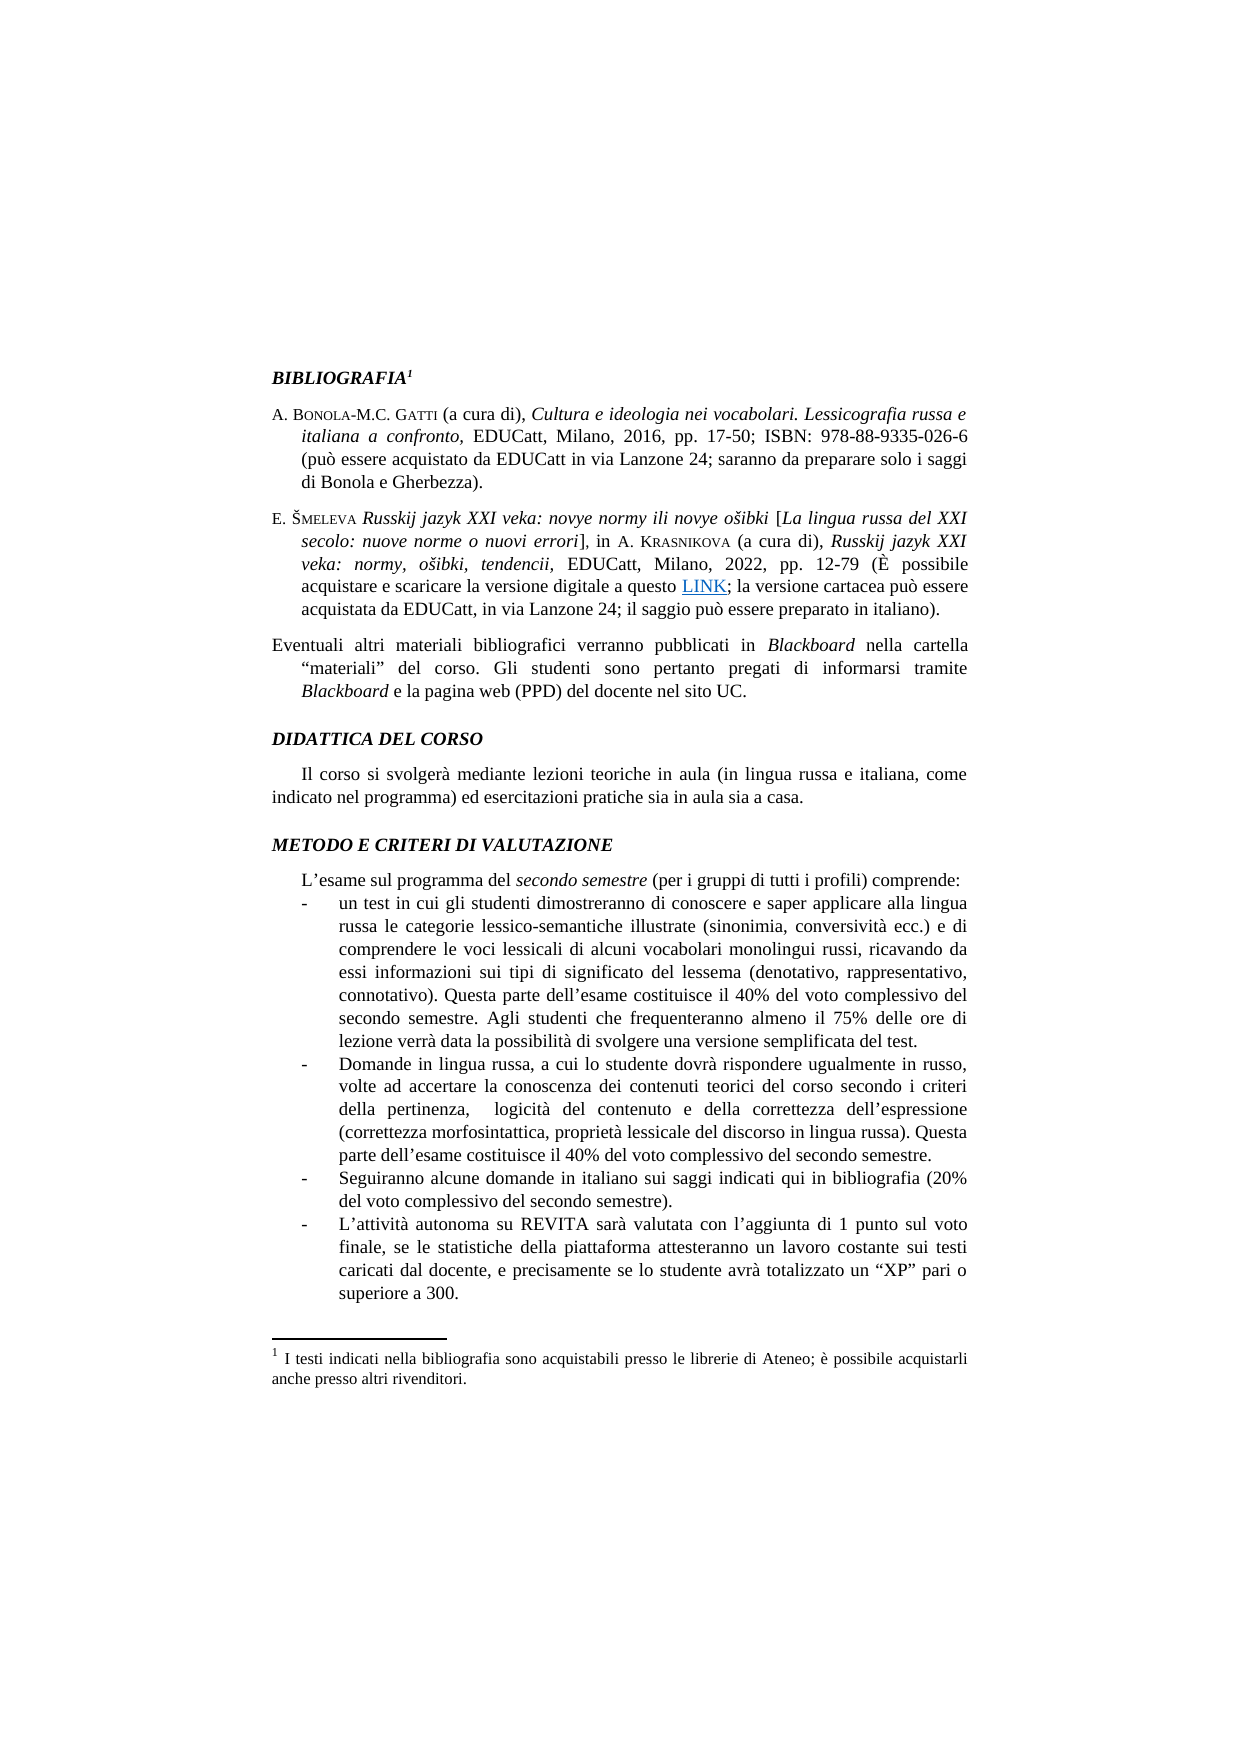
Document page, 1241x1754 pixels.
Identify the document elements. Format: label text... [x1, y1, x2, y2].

text DIDATTICA DEL CORSO [272, 727, 968, 749]
text METODO E CRITERI DI VALUTAZIONE [272, 833, 968, 856]
text BIBLIOGRAFIA [272, 366, 968, 389]
text A. Bonola-M.C. Gatti (a cura di), Cultura e ideologia nei vocabolari. Lessicografia russa e italiana a confronto, EDUCatt, Milano, 2016, pp. 17-50; ISBN: 978-88-9335-026-6 (può essere acquistato da EDUCatt in via Lanzone 24; saranno da preparare solo i saggi di Bonola e Gherbezza). [272, 402, 968, 493]
text L’esame sul programma del secondo semestre (per i gruppi di tutti i profili) comprende: [301, 868, 968, 891]
text Il corso si svolgerà mediante lezioni teoriche in aula (in lingua russa e italiana, come indicato nel programma) ed esercitazioni pratiche sia in aula sia a casa. [272, 762, 968, 808]
list L’attività autonoma su REVITA sarà valutata con l’aggiunta di 1 punto sul voto finale, se le statistiche della piattaforma attesteranno un lavoro costante sui testi caricati dal docente, e precisamente se lo studente avrà totalizzato un “XP” pari o superiore a 300. [301, 1212, 968, 1304]
list un test in cui gli studenti dimostreranno di conoscere e saper applicare alla lingua russa le categorie lessico-semantiche illustrate (sinonimia, conversività ecc.) e di comprendere le voci lessicali di alcuni vocabolari monolingui russi, ricavando da essi informazioni sui tipi di significato del lessema (denotativo, rappresentativo, connotativo). Questa parte dell’esame costituisce il 40% del voto complessivo del secondo semestre. Agli studenti che frequenteranno almeno il 75% delle ore di lezione verrà data la possibilità di svolgere una versione semplificata del test. [301, 891, 968, 1052]
list Seguiranno alcune domande in italiano sui saggi indicati qui in bibliografia (20% del voto complessivo del secondo semestre). [301, 1166, 968, 1212]
text E. Šmeleva Russkij jazyk XXI veka: novye normy ili novye ošibki [La lingua russa del XXI secolo: nuove norme o nuovi errori], in A. Krasnikova (a cura di), Russkij jazyk XXI veka: normy, ošibki, tendencii, EDUCatt, Milano, 2022, pp. 12-79 (È possibile acquistare e scaricare la versione digitale a questo LINK; la versione cartacea può essere acquistata da EDUCatt, in via Lanzone 24; il saggio può essere preparato in italiano). [272, 506, 968, 620]
list Domande in lingua russa, a cui lo studente dovrà rispondere ugualmente in russo, volte ad accertare la conoscenza dei contenuti teorici del corso secondo i criteri della pertinenza, logicità del contenuto e della correttezza dell’espressione (correttezza morfosintattica, proprietà lessicale del discorso in lingua russa). Questa parte dell’esame costituisce il 40% del voto complessivo del secondo semestre. [301, 1052, 968, 1166]
text Eventuali altri materiali bibliografici verranno pubblicati in Blackboard nella cartella “materiali” del corso. Gli studenti sono pertanto pregati di informarsi tramite Blackboard e la pagina web (PPD) del docente nel sito UC. [272, 633, 968, 702]
